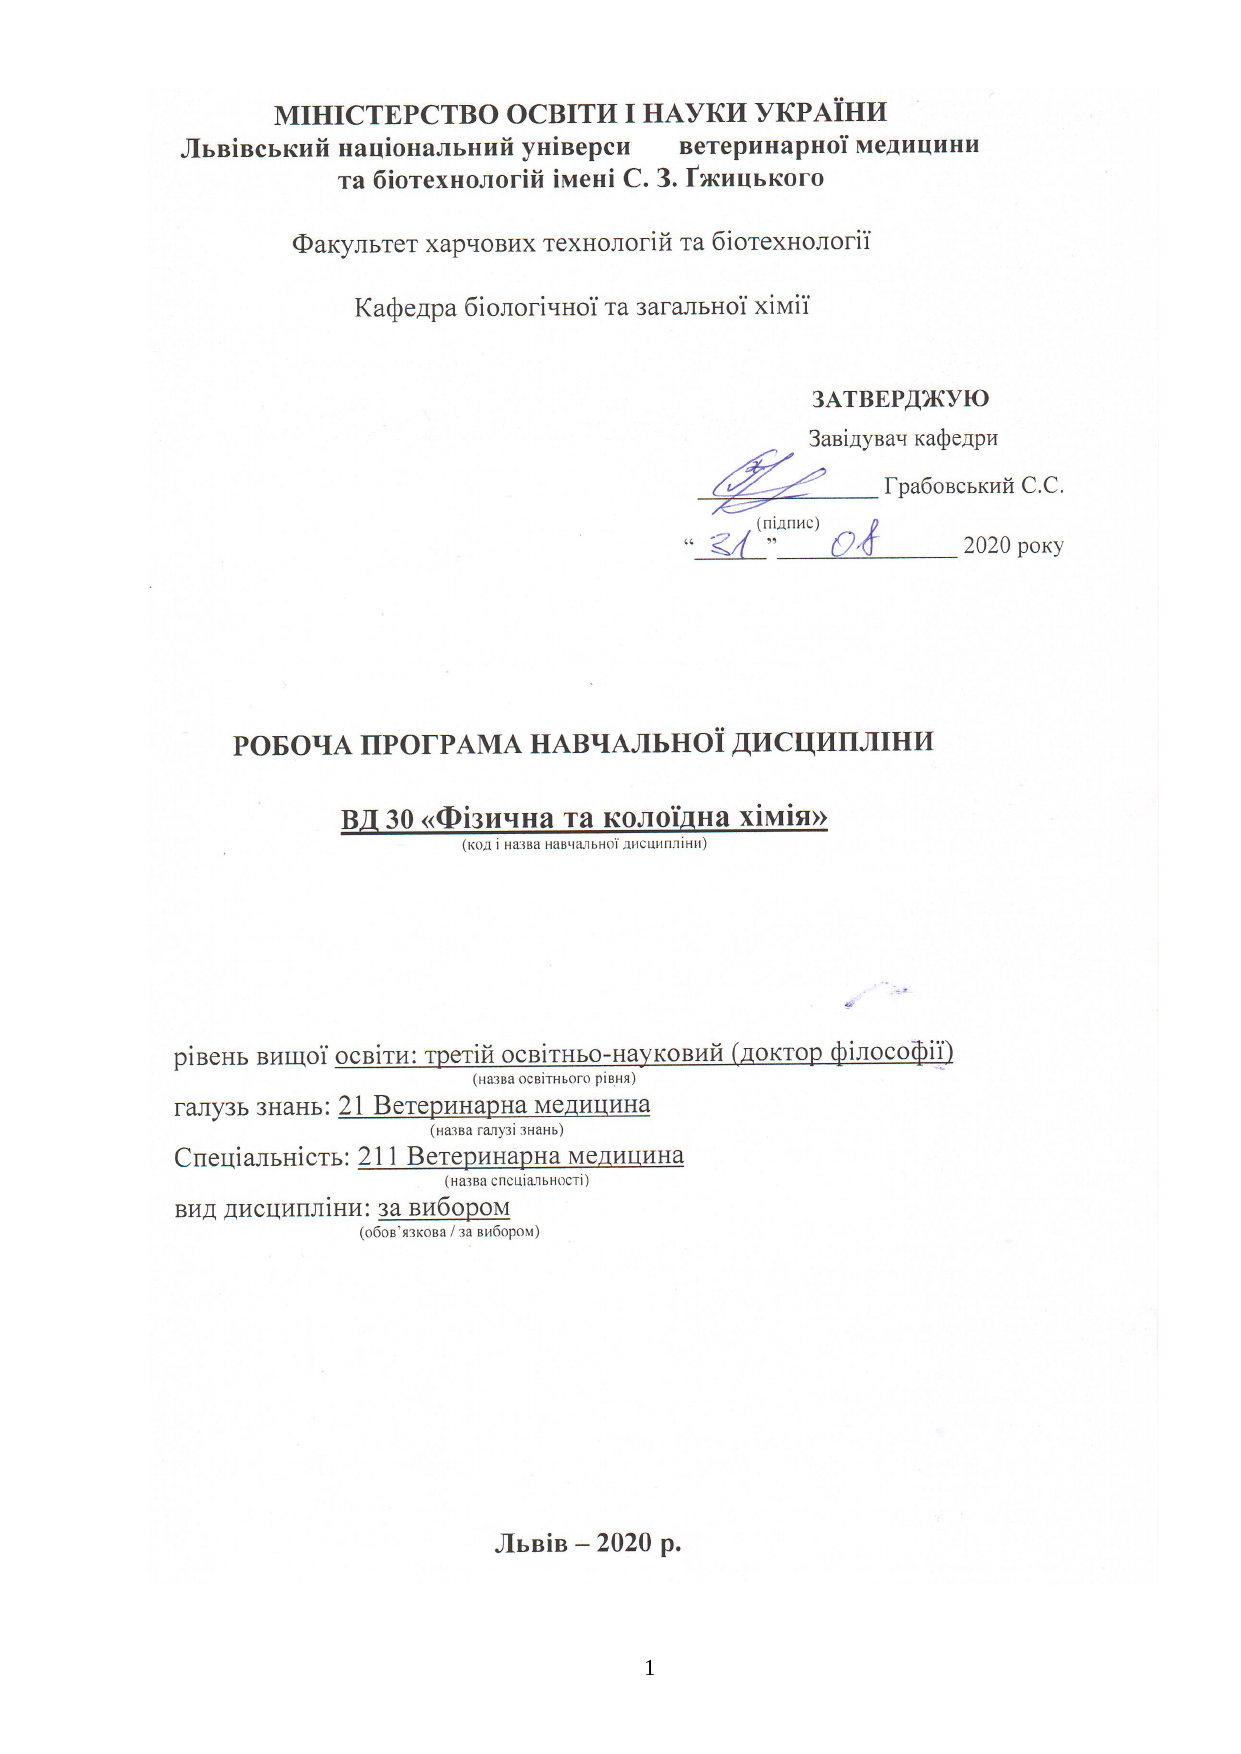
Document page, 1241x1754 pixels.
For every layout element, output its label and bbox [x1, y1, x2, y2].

picture [147, 88, 1160, 1585]
